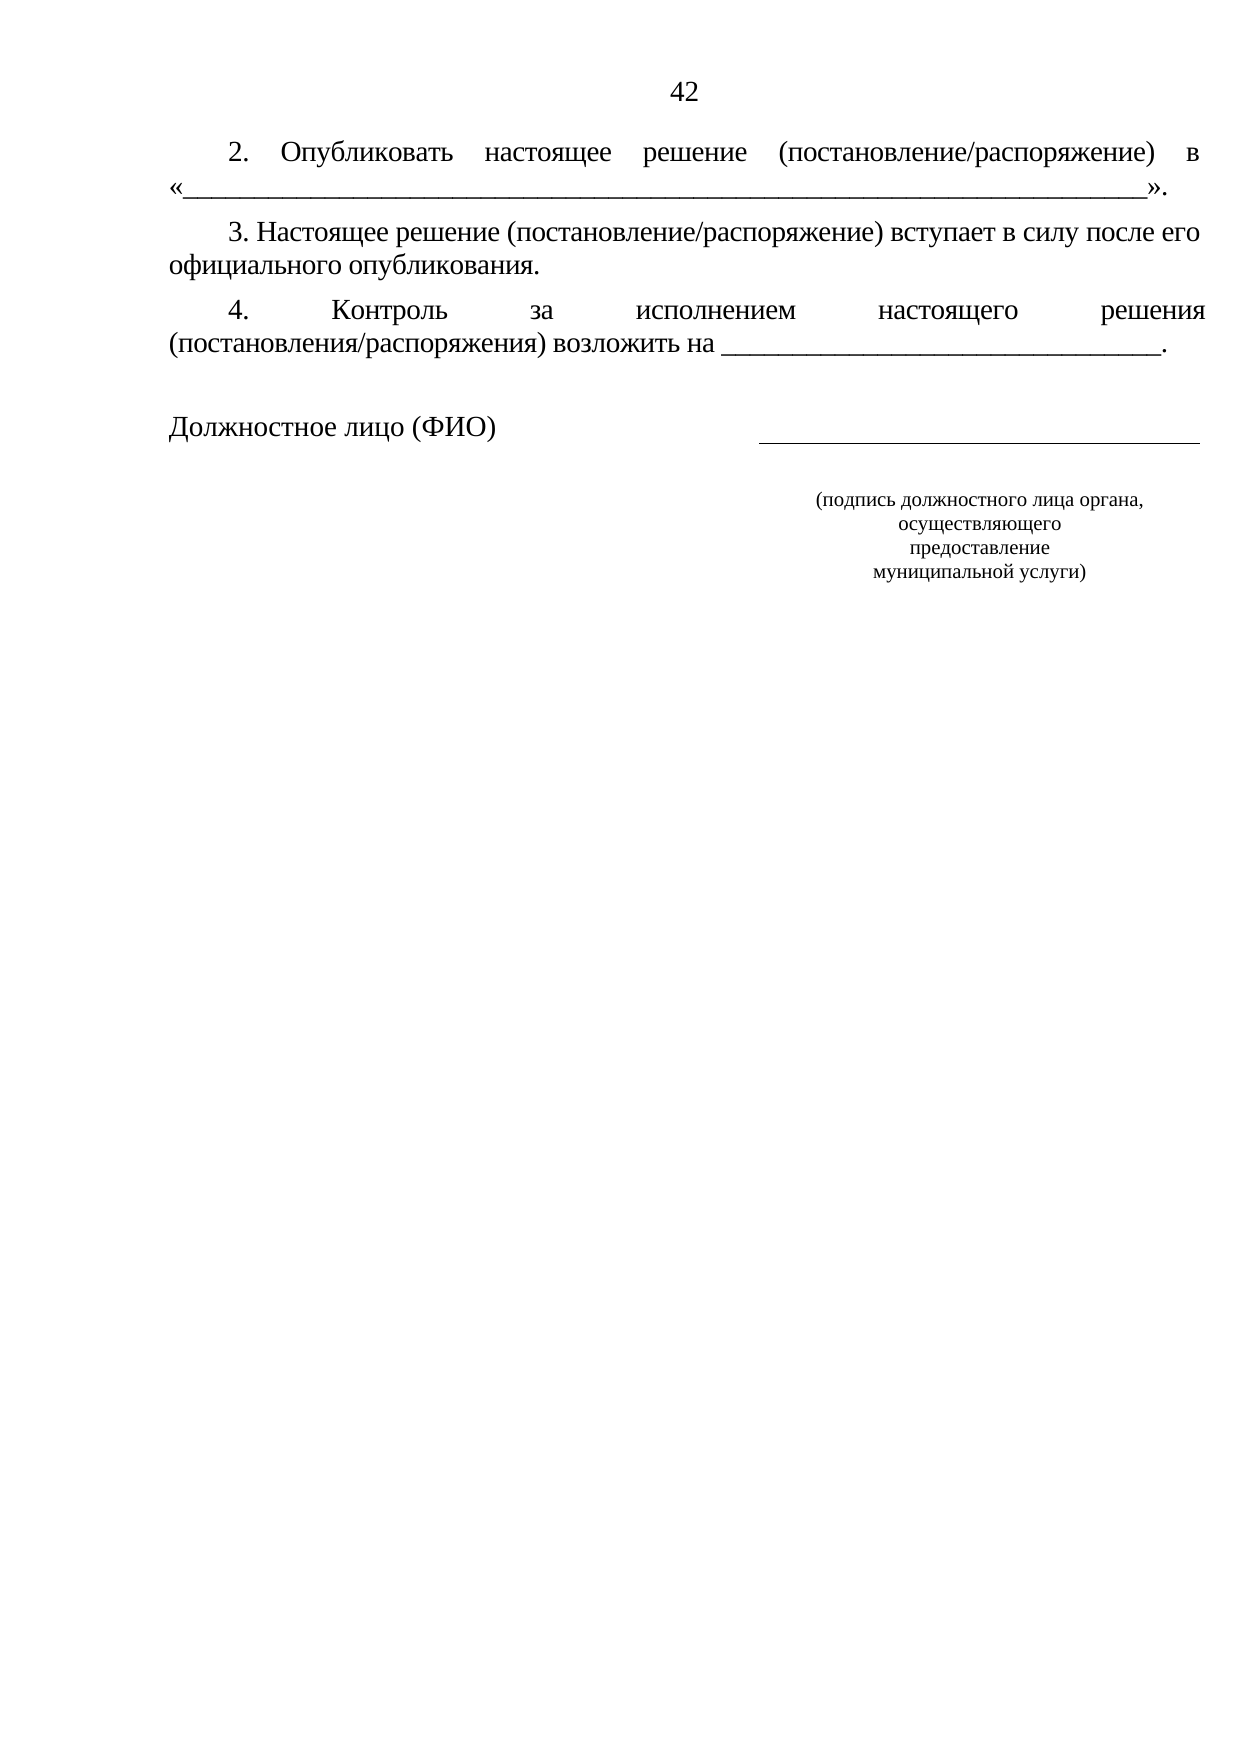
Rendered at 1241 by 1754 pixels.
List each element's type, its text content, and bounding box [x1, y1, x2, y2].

text (подпись должностного лица органа, осуществляющего [759, 467, 1200, 515]
text 4. Контроль за исполнением настоящего решения (постановления/распоряжения) возложить на _______________________________. [169, 293, 1206, 359]
text Должностное лицо (ФИО) [169, 409, 1200, 443]
text предоставление [759, 515, 1200, 539]
text 3. Настоящее решение (постановление/распоряжение) вступает в силу после его официального опубликования. [169, 214, 1200, 281]
text 2. Опубликовать настоящее решение (постановление/распоряжение) в «____________________________________________________________________». [169, 135, 1200, 201]
text муниципальной услуги) [759, 539, 1200, 583]
